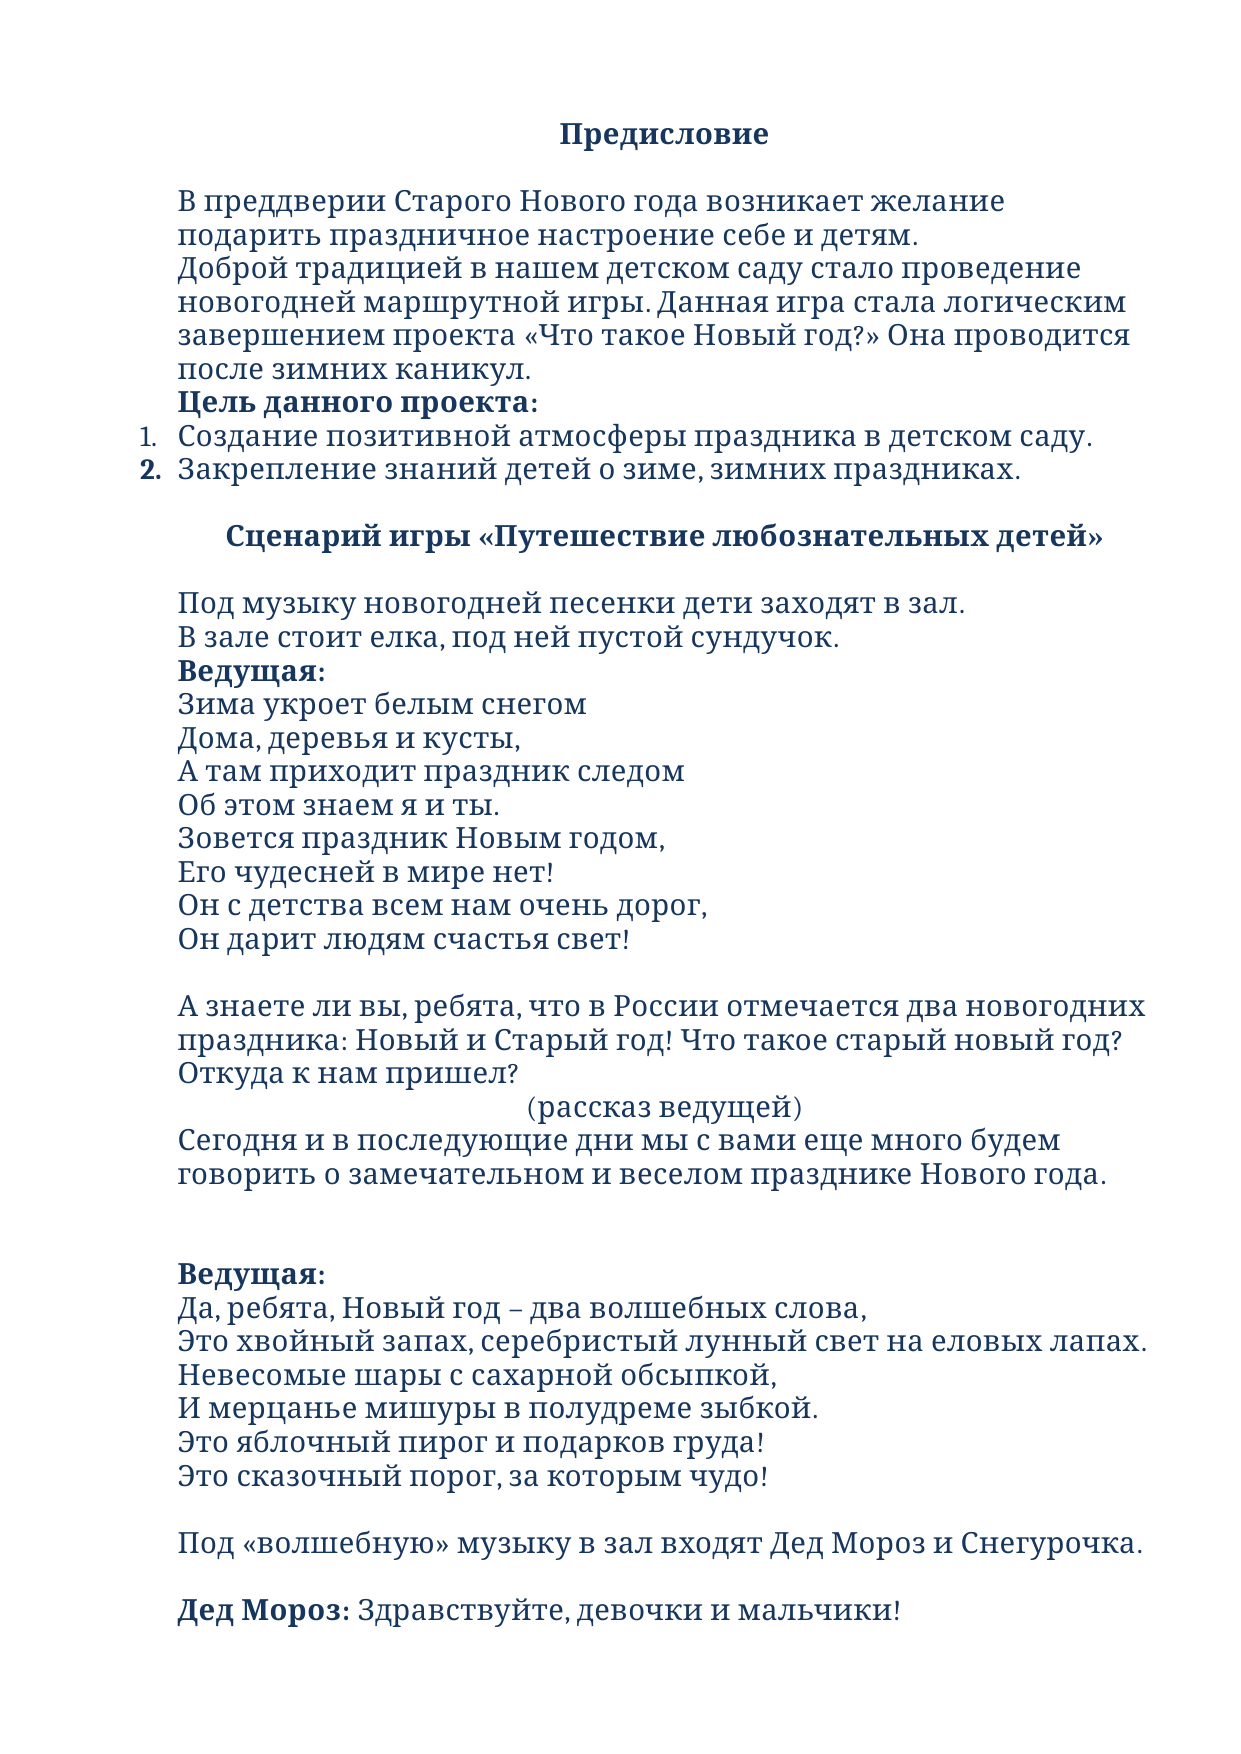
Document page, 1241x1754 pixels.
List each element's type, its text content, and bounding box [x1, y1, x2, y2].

list И мерцанье мишуры в полудреме зыбкой. [177, 1393, 1152, 1426]
list Сценарий игры «Путешествие любознательных детей» [177, 521, 1152, 554]
list Ведущая: [177, 1258, 1152, 1292]
list А знаете ли вы, ребята, что в России отмечается два новогодних праздника: Новый и Старый год! Что такое старый новый год? Откуда к нам пришел? [177, 990, 1152, 1091]
list В зале стоит елка, под ней пустой сундучок. [177, 621, 1152, 655]
list Он дарит людям счастья свет! [177, 923, 1152, 957]
list Создание позитивной атмосферы праздника в детском саду. [140, 420, 1152, 453]
text Цель данного проекта: [177, 386, 1152, 420]
list Об этом знаем я и ты. [177, 789, 1152, 822]
list Ведущая: [177, 655, 1152, 688]
list Дед Мороз: Здравствуйте, девочки и мальчики! [177, 1594, 1152, 1627]
list Закрепление знаний детей о зиме, зимних праздниках. [140, 453, 1152, 487]
list (рассказ ведущей) [177, 1091, 1152, 1124]
list Невесомые шары с сахарной обсыпкой, [177, 1359, 1152, 1393]
list Под «волшебную» музыку в зал входят Дед Мороз и Снегурочка. [177, 1527, 1152, 1560]
list Под музыку новогодней песенки дети заходят в зал. [177, 588, 1152, 621]
list Да, ребята, Новый год – два волшебных слова, [177, 1292, 1152, 1326]
list Зовется праздник Новым годом, [177, 822, 1152, 856]
list Сегодня и в последующие дни мы с вами еще много будем говорить о замечательном и веселом празднике Нового года. [177, 1124, 1152, 1191]
list Дома, деревья и кусты, [177, 722, 1152, 755]
list А там приходит праздник следом [177, 755, 1152, 789]
text Доброй традицией в нашем детском саду стало проведение новогодней маршрутной игры. Данная игра стала логическим завершением проекта «Что такое Новый год?» Она проводится после зимних каникул. [177, 252, 1152, 386]
text В преддверии Старого Нового года возникает желание подарить праздничное настроение себе и детям. [177, 185, 1152, 252]
list Это хвойный запах, серебристый лунный свет на еловых лапах. [177, 1326, 1152, 1359]
text Предисловие [177, 118, 1152, 152]
list Зима укроет белым снегом [177, 688, 1152, 722]
list Это сказочный порог, за которым чудо! [177, 1460, 1152, 1493]
list Его чудесней в мире нет! [177, 856, 1152, 889]
list Он с детства всем нам очень дорог, [177, 889, 1152, 923]
list Это яблочный пирог и подарков груда! [177, 1426, 1152, 1460]
